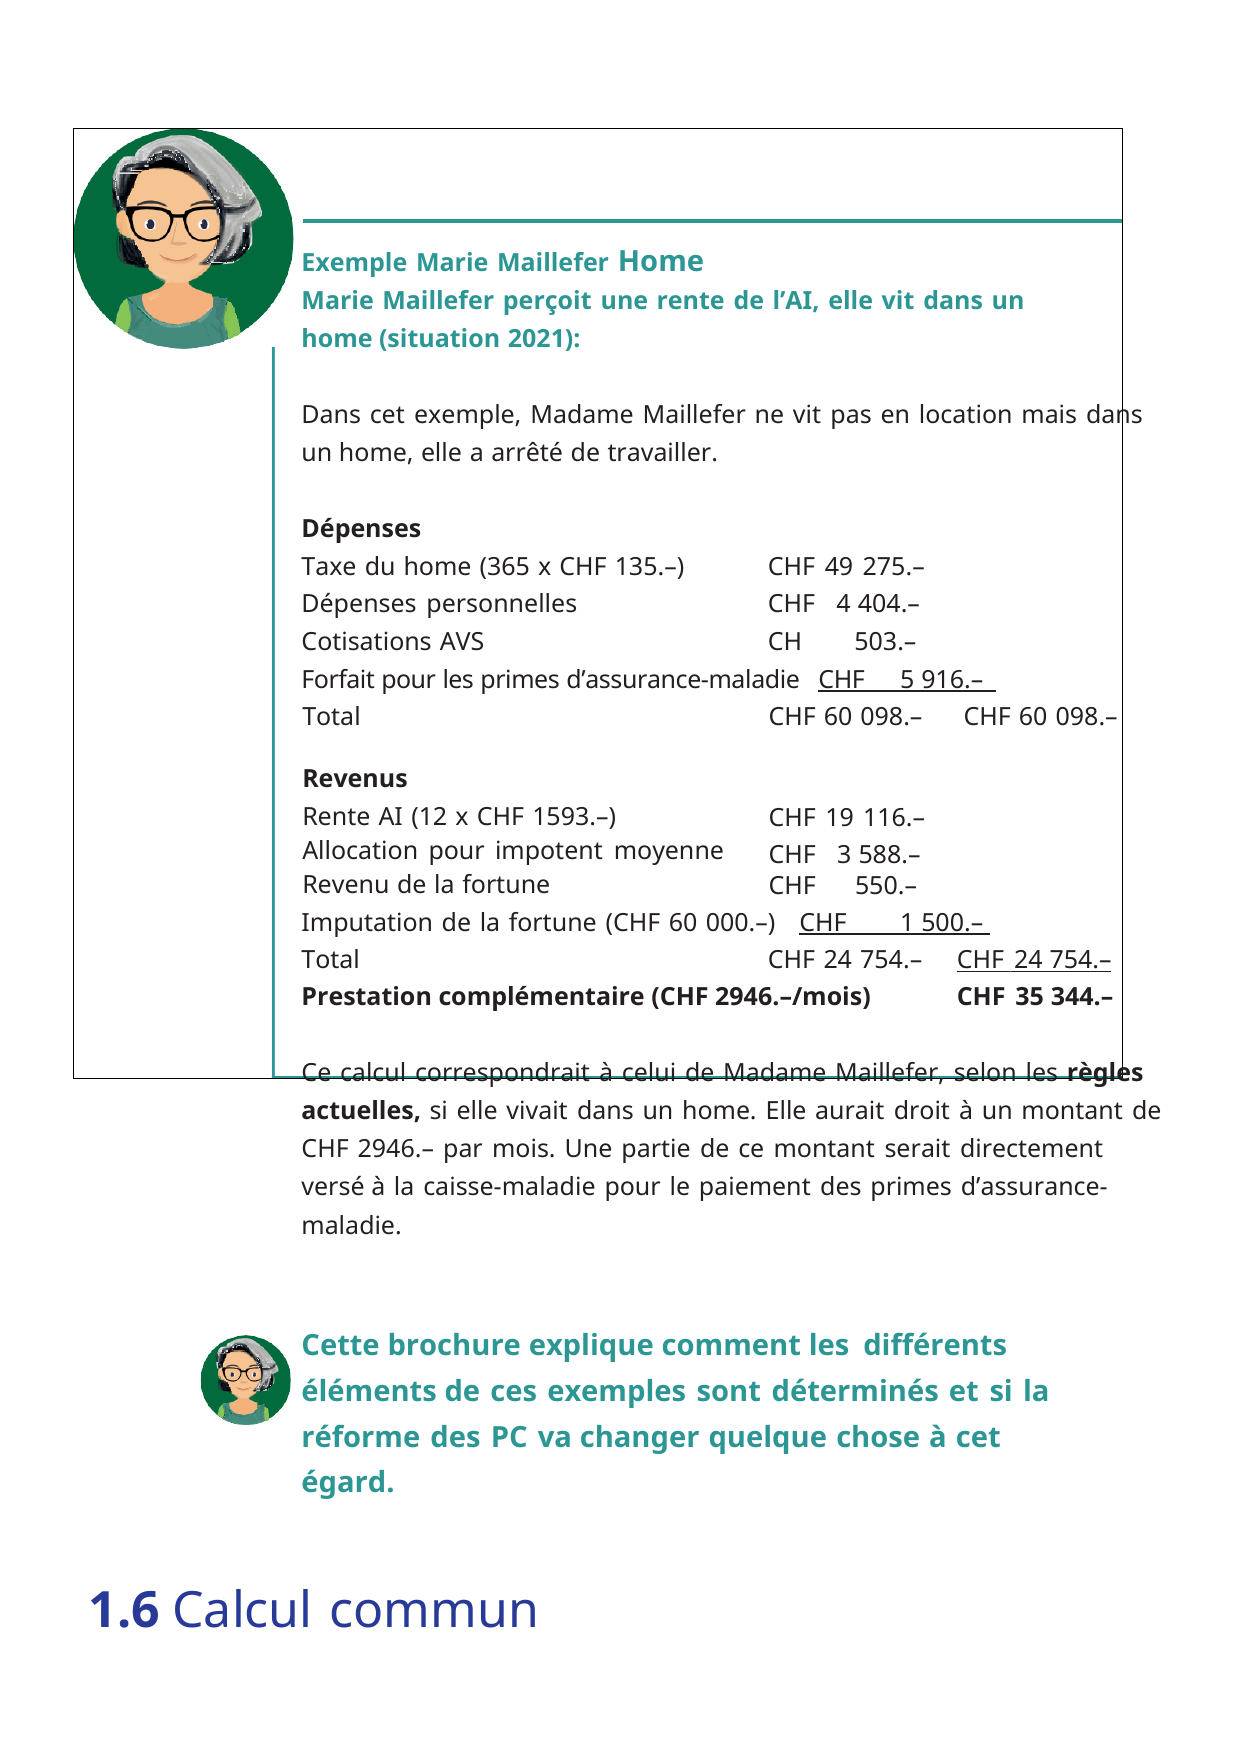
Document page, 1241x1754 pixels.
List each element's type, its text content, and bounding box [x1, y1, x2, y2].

text Imputation de la fortune (CHF 60 000.–) CHF 1 500.– [301, 904, 1240, 938]
text Cette brochure explique comment les différents éléments de ces exemples sont déterminés et si la réforme des PC va changer quelque chose à cet égard. [301, 1325, 1073, 1501]
picture [200, 1335, 291, 1425]
text Dans cet exemple, Madame Maillefer ne vit pas en location mais dans un home, elle a arrêté de travailler. [301, 396, 1168, 469]
table_cell CHF 19 116.– CHF 3 588.– CHF 550.– [732, 744, 941, 901]
table_header Total [281, 699, 732, 744]
picture [74, 129, 1122, 1078]
table_cell [941, 744, 1134, 901]
text Taxe du home (365 x CHF 135.–) CHF 49 275.– [301, 548, 1240, 583]
subtitle Prestation complémentaire (CHF 2946.–/mois) CHF 35 344.– [301, 979, 1240, 1013]
table_header CHF 60 098.– [732, 699, 941, 744]
text Marie Maillefer perçoit une rente de l’AI, elle vit dans un home (situation 2021): [301, 282, 1073, 354]
subtitle Dépenses [301, 511, 1240, 545]
text CHF 2946.– par mois. Une partie de ce montant serait directement versé à la caisse-maladie pour le paiement des primes d’assurance-maladie. [301, 1130, 1115, 1241]
text Total CHF 24 754.– CHF 24 754.– [301, 942, 1240, 976]
text Cotisations AVS CH 503.– [301, 624, 1240, 658]
subtitle Exemple Marie Maillefer Home [301, 240, 1240, 280]
table_cell Revenus Rente AI (12 x CHF 1593.–) Allocation pour impotent moyenne Revenu de la fortune [281, 744, 732, 901]
subtitle Calcul commun [88, 1574, 1240, 1642]
text Forfait pour les primes d’assurance-maladie CHF 5 916.– [301, 661, 1240, 695]
text Ce calcul correspondrait à celui de Madame Maillefer, selon les règles actuelles, si elle vivait dans un home. Elle aurait droit à un montant de [301, 1055, 1168, 1127]
text Dépenses personnelles CHF 4 404.– [301, 586, 1240, 620]
table_header CHF 60 098.– [941, 699, 1134, 744]
